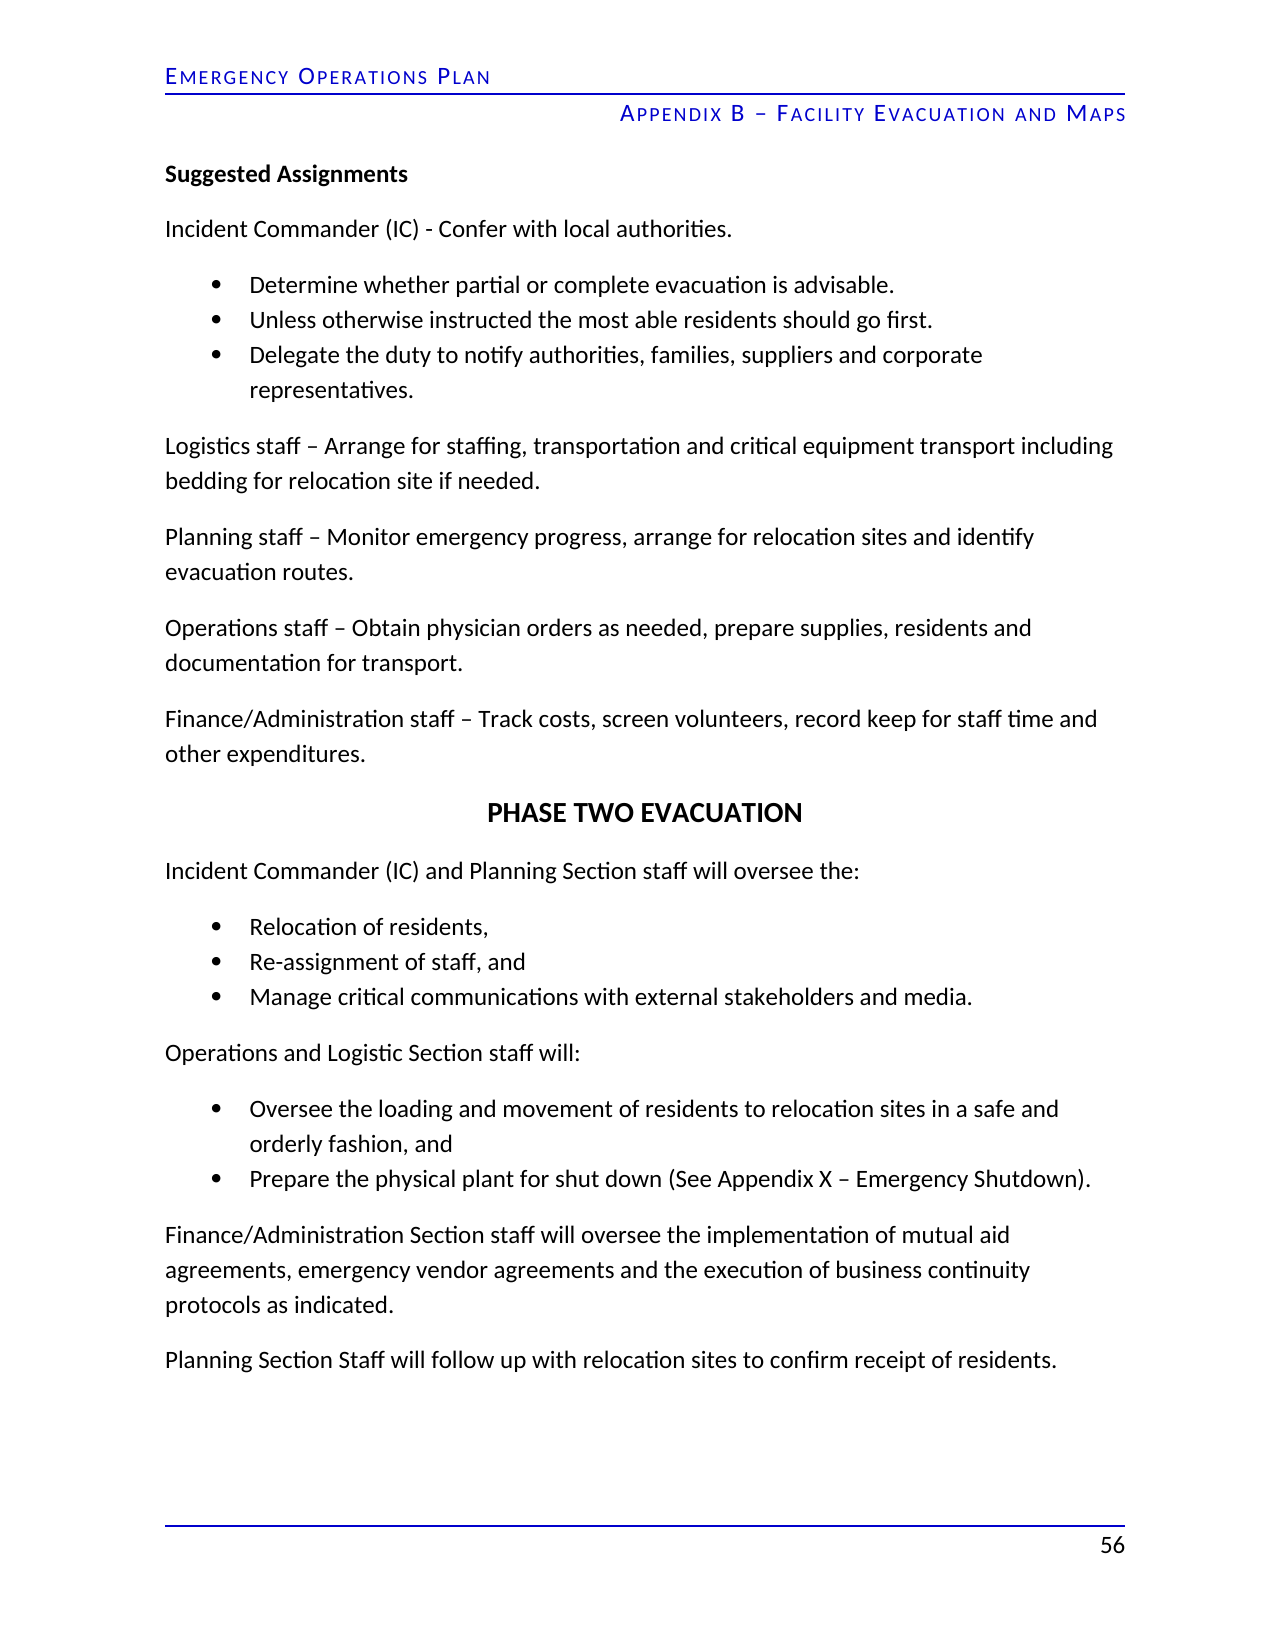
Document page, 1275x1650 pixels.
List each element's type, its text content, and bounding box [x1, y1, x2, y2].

text PHASE TWO EVACUATION [165, 794, 1125, 829]
text Suggested Assignments [165, 158, 1125, 188]
list Determine whether partial or complete evacuation is advisable. [212, 269, 1125, 300]
list Oversee the loading and movement of residents to relocation sites in a safe and orderly fashion, and [212, 1093, 1125, 1158]
text Planning Section Staff will follow up with relocation sites to confirm receipt of residents. [165, 1344, 1125, 1375]
text Operations staff – Obtain physician orders as needed, prepare supplies, residents and documentation for transport. [165, 612, 1125, 677]
list Relocation of residents, [212, 911, 1125, 942]
list Unless otherwise instructed the most able residents should go first. [212, 304, 1125, 335]
text Finance/Administration staff – Track costs, screen volunteers, record keep for staff time and other expenditures. [165, 703, 1125, 768]
text Finance/Administration Section staff will oversee the implementation of mutual aid agreements, emergency vendor agreements and the execution of business continuity protocols as indicated. [165, 1219, 1125, 1319]
list Delegate the duty to notify authorities, families, suppliers and corporate representatives. [212, 339, 1125, 405]
list Re-assignment of staff, and [212, 946, 1125, 977]
text Incident Commander (IC) - Confer with local authorities. [165, 214, 1125, 244]
text Operations and Logistic Section staff will: [165, 1037, 1125, 1068]
list Manage critical communications with external stakeholders and media. [212, 981, 1125, 1012]
text Incident Commander (IC) and Planning Section staff will oversee the: [165, 855, 1125, 886]
text Logistics staff – Arrange for staffing, transportation and critical equipment transport including bedding for relocation site if needed. [165, 430, 1125, 496]
text Planning staff – Monitor emergency progress, arrange for relocation sites and identify evacuation routes. [165, 521, 1125, 587]
list Prepare the physical plant for shut down (See Appendix X – Emergency Shutdown). [212, 1163, 1125, 1193]
